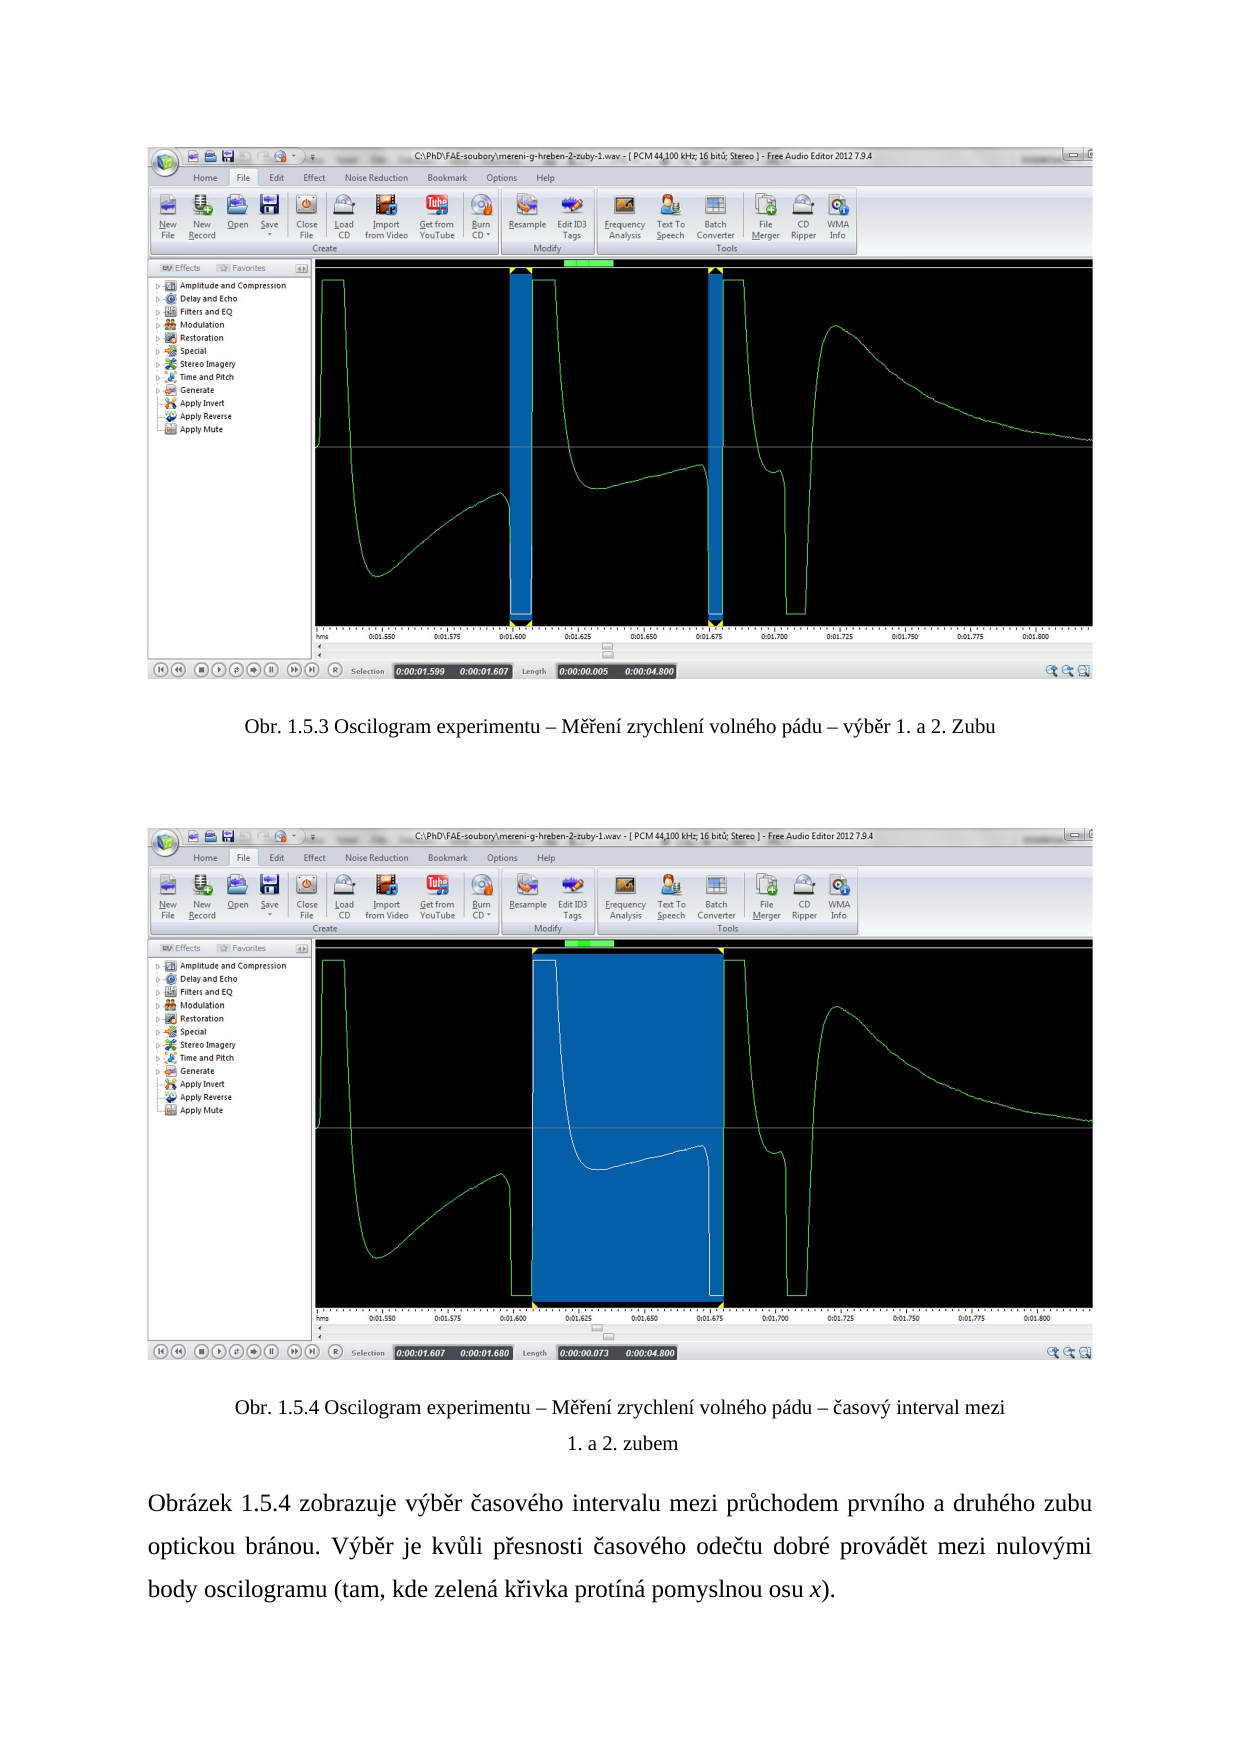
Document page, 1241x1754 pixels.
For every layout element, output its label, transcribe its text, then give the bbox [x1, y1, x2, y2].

text Obrázek 1.5.4 zobrazuje výběr časového intervalu mezi průchodem prvního a druhého zubu optickou bránou. Výběr je kvůli přesnosti časového odečtu dobré provádět mezi nulovými body oscilogramu (tam, kde zelená křivka protíná pomyslnou osu x). [148, 1488, 1093, 1603]
text Obr. 1.5.4 Oscilogram experimentu – Měření zrychlení volného pádu – časový interval mezi 1. a 2. zubem [148, 1395, 1093, 1455]
text Obr. 1.5.3 Oscilogram experimentu – Měření zrychlení volného pádu – výběr 1. a 2. Zubu [148, 714, 1093, 738]
picture [147, 828, 1093, 1360]
picture [147, 147, 1093, 679]
